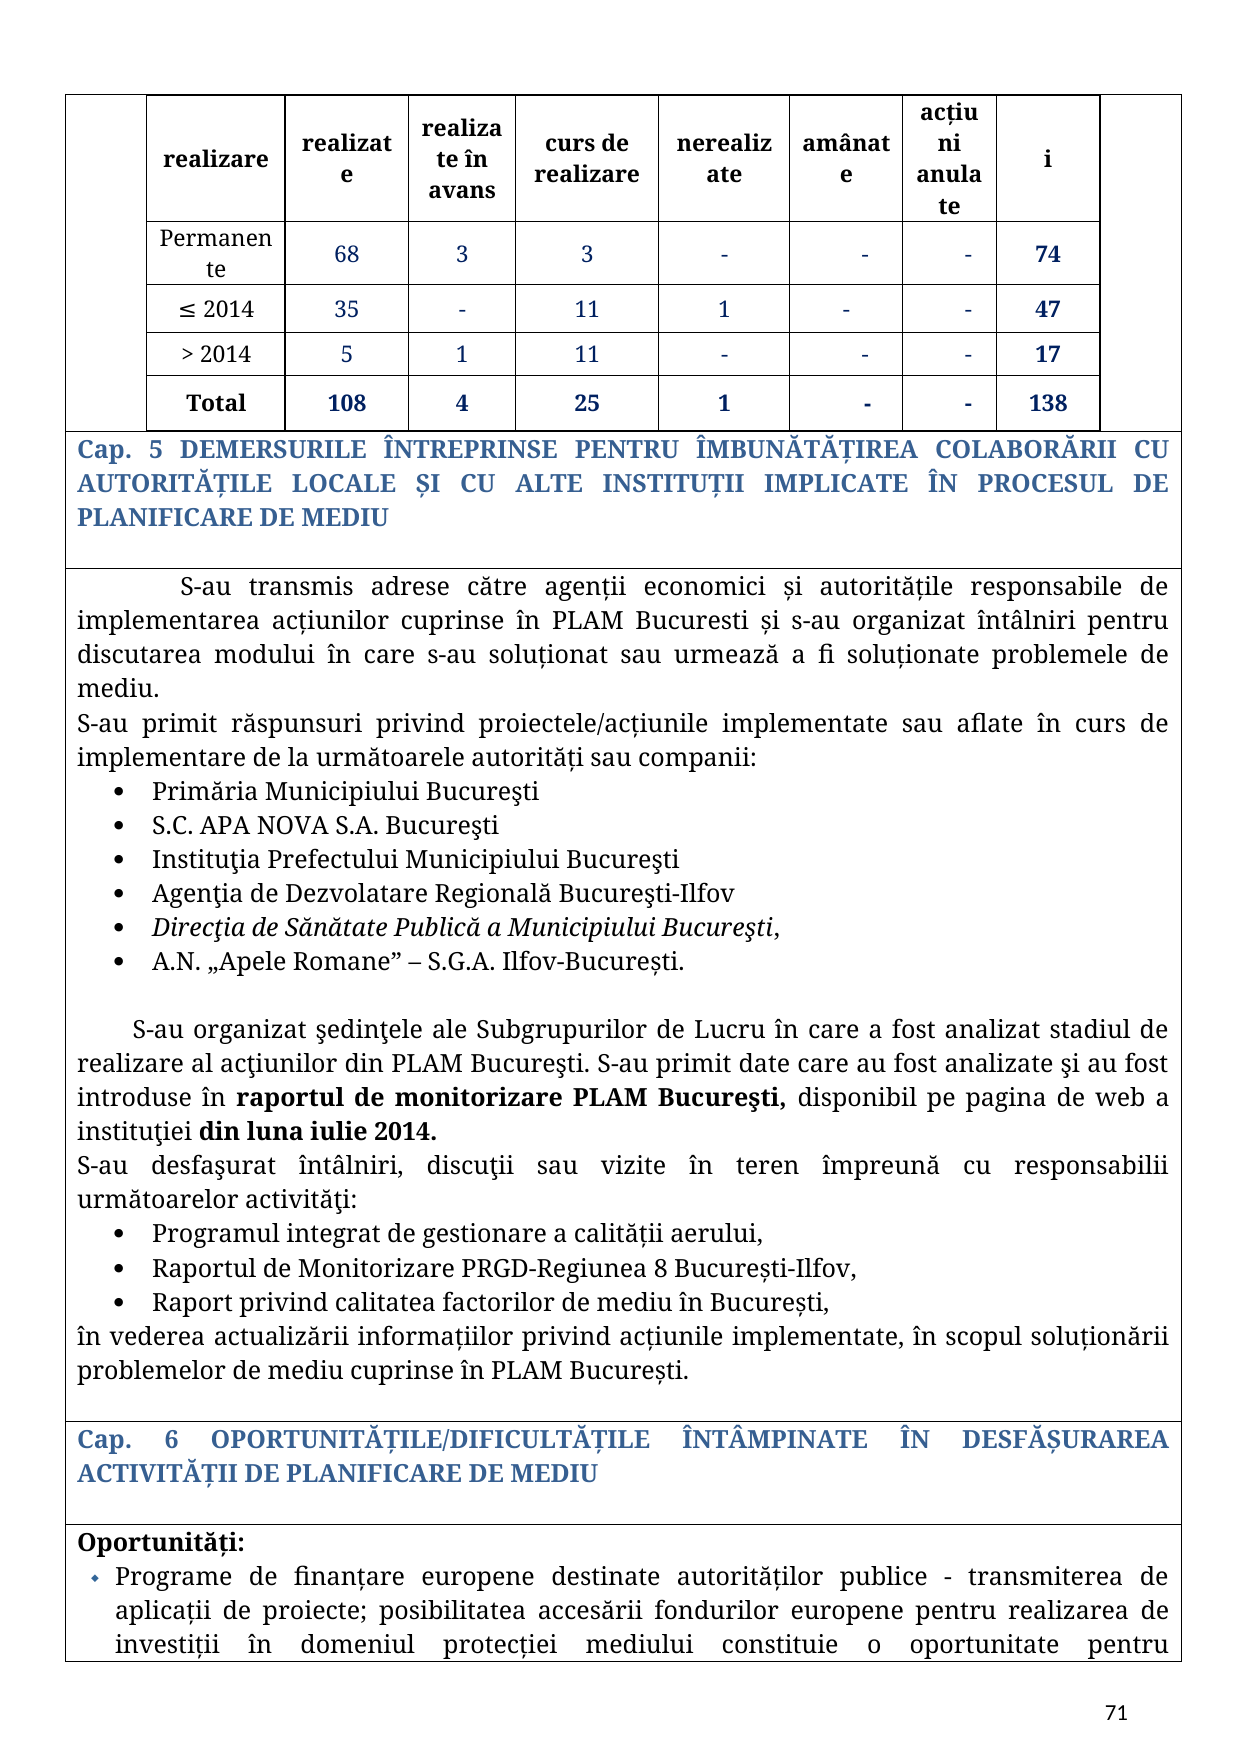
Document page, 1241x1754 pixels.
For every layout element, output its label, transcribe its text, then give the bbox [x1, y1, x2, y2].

table_cell [286, 376, 408, 430]
table_cell [147, 96, 284, 221]
table_cell [516, 222, 658, 284]
table_cell [516, 333, 658, 375]
table_cell [903, 96, 996, 221]
table_cell [409, 222, 515, 284]
table_cell [659, 333, 789, 375]
table_cell [903, 376, 996, 430]
table_cell [659, 285, 789, 332]
table_cell [903, 285, 996, 332]
table_cell [659, 376, 789, 430]
table_cell [659, 222, 789, 284]
table_cell [997, 376, 1099, 430]
table_cell [903, 333, 996, 375]
table_cell [286, 222, 408, 284]
table_cell [516, 285, 658, 332]
table_cell [516, 96, 658, 221]
table_cell [147, 376, 284, 430]
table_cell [66, 1525, 1181, 1661]
table_cell Cap. 5 DEMERSURILE ÎNTREPRINSE PENTRU ÎMBUNĂTĂŢIREA COLABORĂRII CU AUTORITĂŢILE LOCALE ŞI CU ALTE INSTITUŢII IMPLICATE ÎN PROCESUL DE PLANIFICARE DE MEDIU [66, 432, 1181, 568]
table_cell [790, 222, 902, 284]
table_cell [659, 96, 789, 221]
table_cell [516, 376, 658, 430]
table_cell [286, 96, 408, 221]
table_cell [66, 95, 146, 431]
table_cell [147, 222, 284, 284]
table_cell [409, 285, 515, 332]
table_cell [286, 333, 408, 375]
table_cell [409, 96, 515, 221]
table_cell [409, 333, 515, 375]
table_cell [997, 96, 1099, 221]
table_cell Cap. 6 OPORTUNITĂŢILE/DIFICULTĂŢILE ÎNTÂMPINATE ÎN DESFĂŞURAREA ACTIVITĂŢII DE PLANIFICARE DE MEDIU [66, 1422, 1181, 1524]
table_cell [1101, 95, 1181, 431]
table_cell [286, 285, 408, 332]
table_cell [790, 333, 902, 375]
table_cell [147, 285, 284, 332]
table_cell [997, 222, 1099, 284]
table_cell [790, 376, 902, 430]
table_cell [409, 376, 515, 430]
table_cell [903, 222, 996, 284]
table_cell S-au transmis adrese către agenţii economici şi autorităţile responsabile de implementarea acţiunilor cuprinse în PLAM Bucuresti şi s-au organizat întâlniri pentru discutarea modului în care s-au soluţionat sau urmează a fi soluţionate problemele de mediu. S-au primit răspunsuri privind proiectele/acţiunile implementate sau aflate în curs de implementare de la următoarele autorităţi sau companii: Primăria Municipiului Bucureşti S.C. APA NOVA S.A. Bucureşti Instituţia Prefectului Municipiului Bucureşti Agenţia de Dezvolatare Regională Bucureşti-Ilfov Direcţia de Sănătate Publică a Municipiului Bucureşti, A.N. „Apele Romane” – S.G.A. Ilfov-Bucureşti. S-au organizat şedinţele ale Subgrupurilor de Lucru în care a fost analizat stadiul de realizare al acţiunilor din PLAM Bucureşti. S-au primit date care au fost analizate şi au fost introduse în raportul de monitorizare PLAM Bucureşti, disponibil pe pagina de web a instituţiei din luna iulie 2014. S-au desfaşurat întâlniri, discuţii sau vizite în teren împreună cu responsabilii următoarelor activităţi: Programul integrat de gestionare a calităţii aerului, Raportul de Monitorizare PRGD-Regiunea 8 Bucureşti-Ilfov, Raport privind calitatea factorilor de mediu în Bucureşti, în vederea actualizării informaţiilor privind acţiunile implementate, în scopul soluţionării problemelor de mediu cuprinse în PLAM Bucureşti. [66, 569, 1181, 1421]
table_cell [790, 96, 902, 221]
table_cell [997, 285, 1099, 332]
table_cell [790, 285, 902, 332]
table_cell [147, 333, 284, 375]
table_cell [997, 333, 1099, 375]
